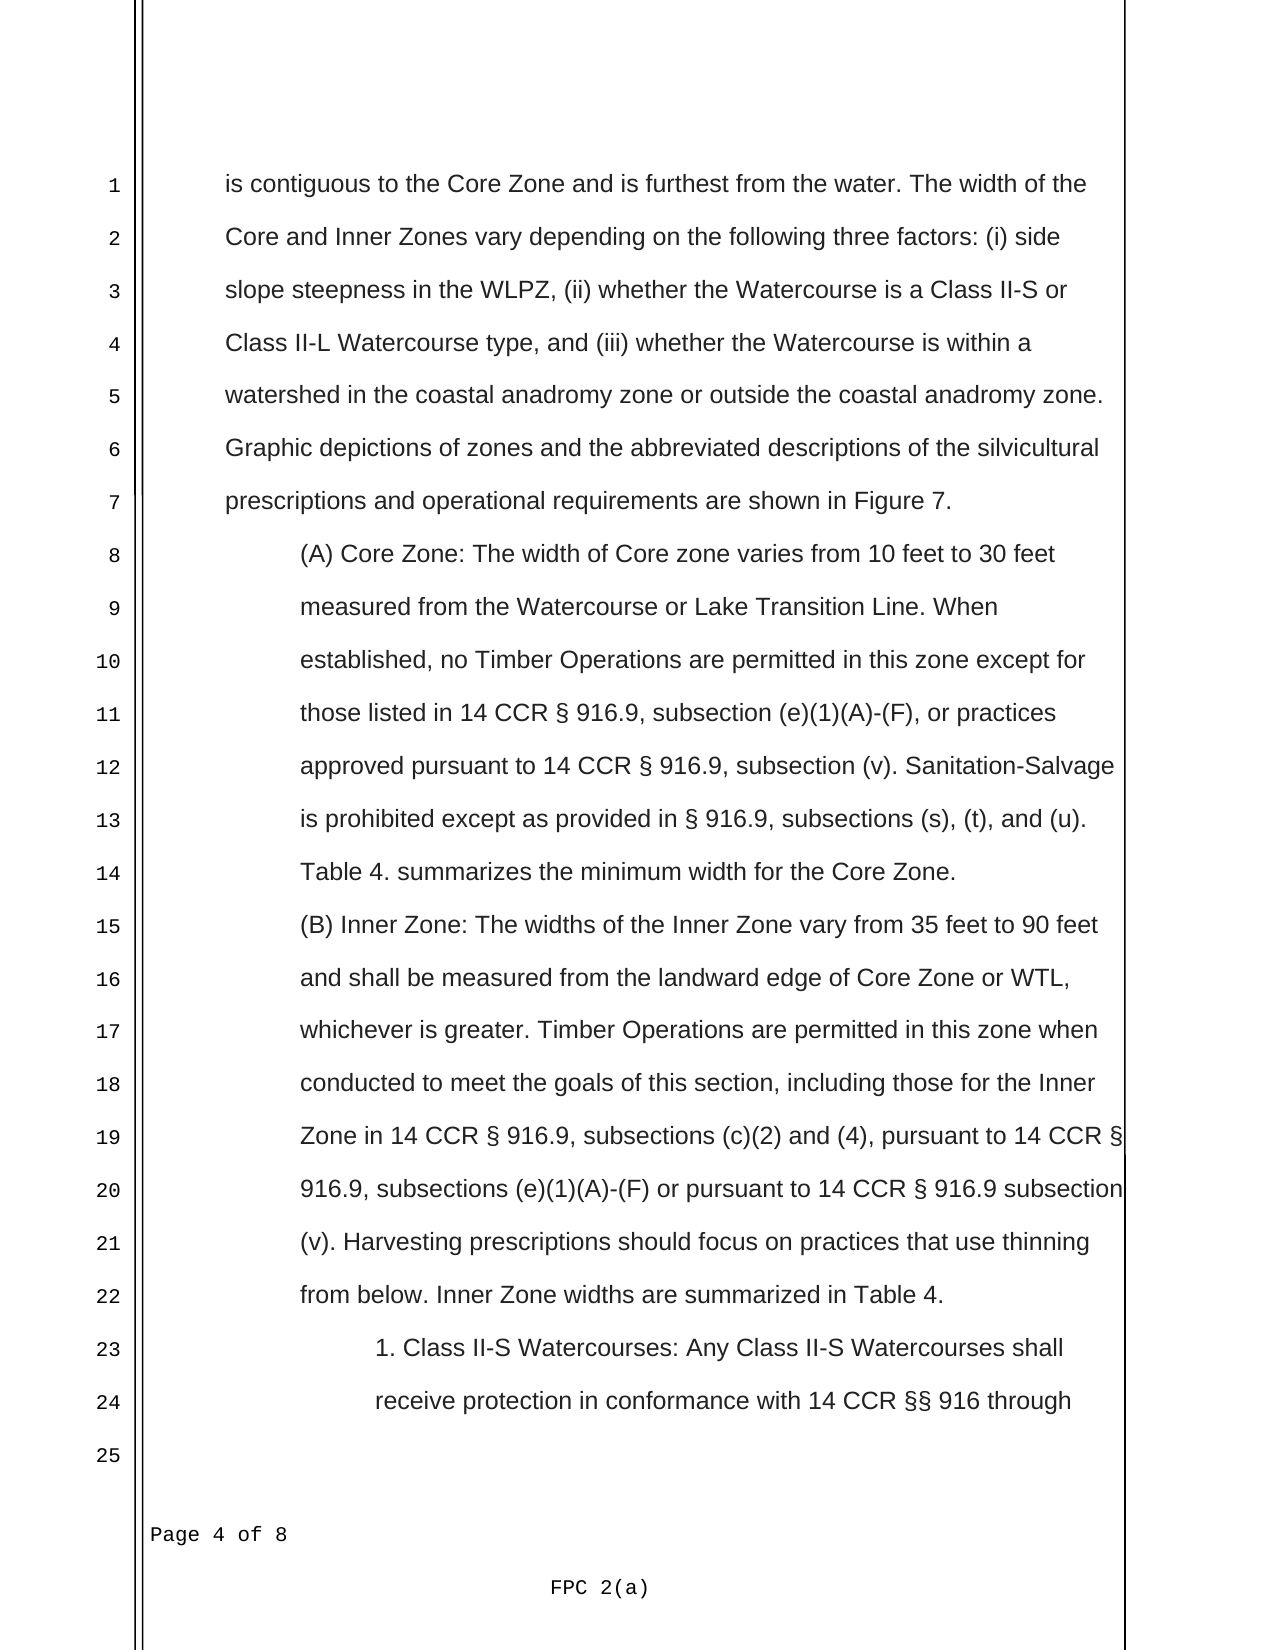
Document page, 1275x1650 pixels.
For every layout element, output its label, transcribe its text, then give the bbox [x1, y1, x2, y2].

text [225, 150, 1125, 520]
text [375, 1314, 1125, 1420]
text (A) Core Zone: The width of Core zone varies from 10 feet to 30 feet measured from the Watercourse or Lake Transition Line. When established, no Timber Operations are permitted in this zone except for those listed in 14 CCR § 916.9, subsection (e)(1)(A)-(F), or practices approved pursuant to 14 CCR § 916.9, subsection (v). Sanitation-Salvage is prohibited except as provided in § 916.9, subsections (s), (t), and (u). Table 4. summarizes the minimum width for the Core Zone. [300, 520, 1125, 891]
text (B) Inner Zone: The widths of the Inner Zone vary from 35 feet to 90 feet and shall be measured from the landward edge of Core Zone or WTL, whichever is greater. Timber Operations are permitted in this zone when conducted to meet the goals of this section, including those for the Inner Zone in 14 CCR § 916.9, subsections (c)(2) and (4), pursuant to 14 CCR § 916.9, subsections (e)(1)(A)-(F) or pursuant to 14 CCR § 916.9 subsection (v). Harvesting prescriptions should focus on practices that use thinning from below. Inner Zone widths are summarized in Table 4. [300, 891, 1125, 1314]
